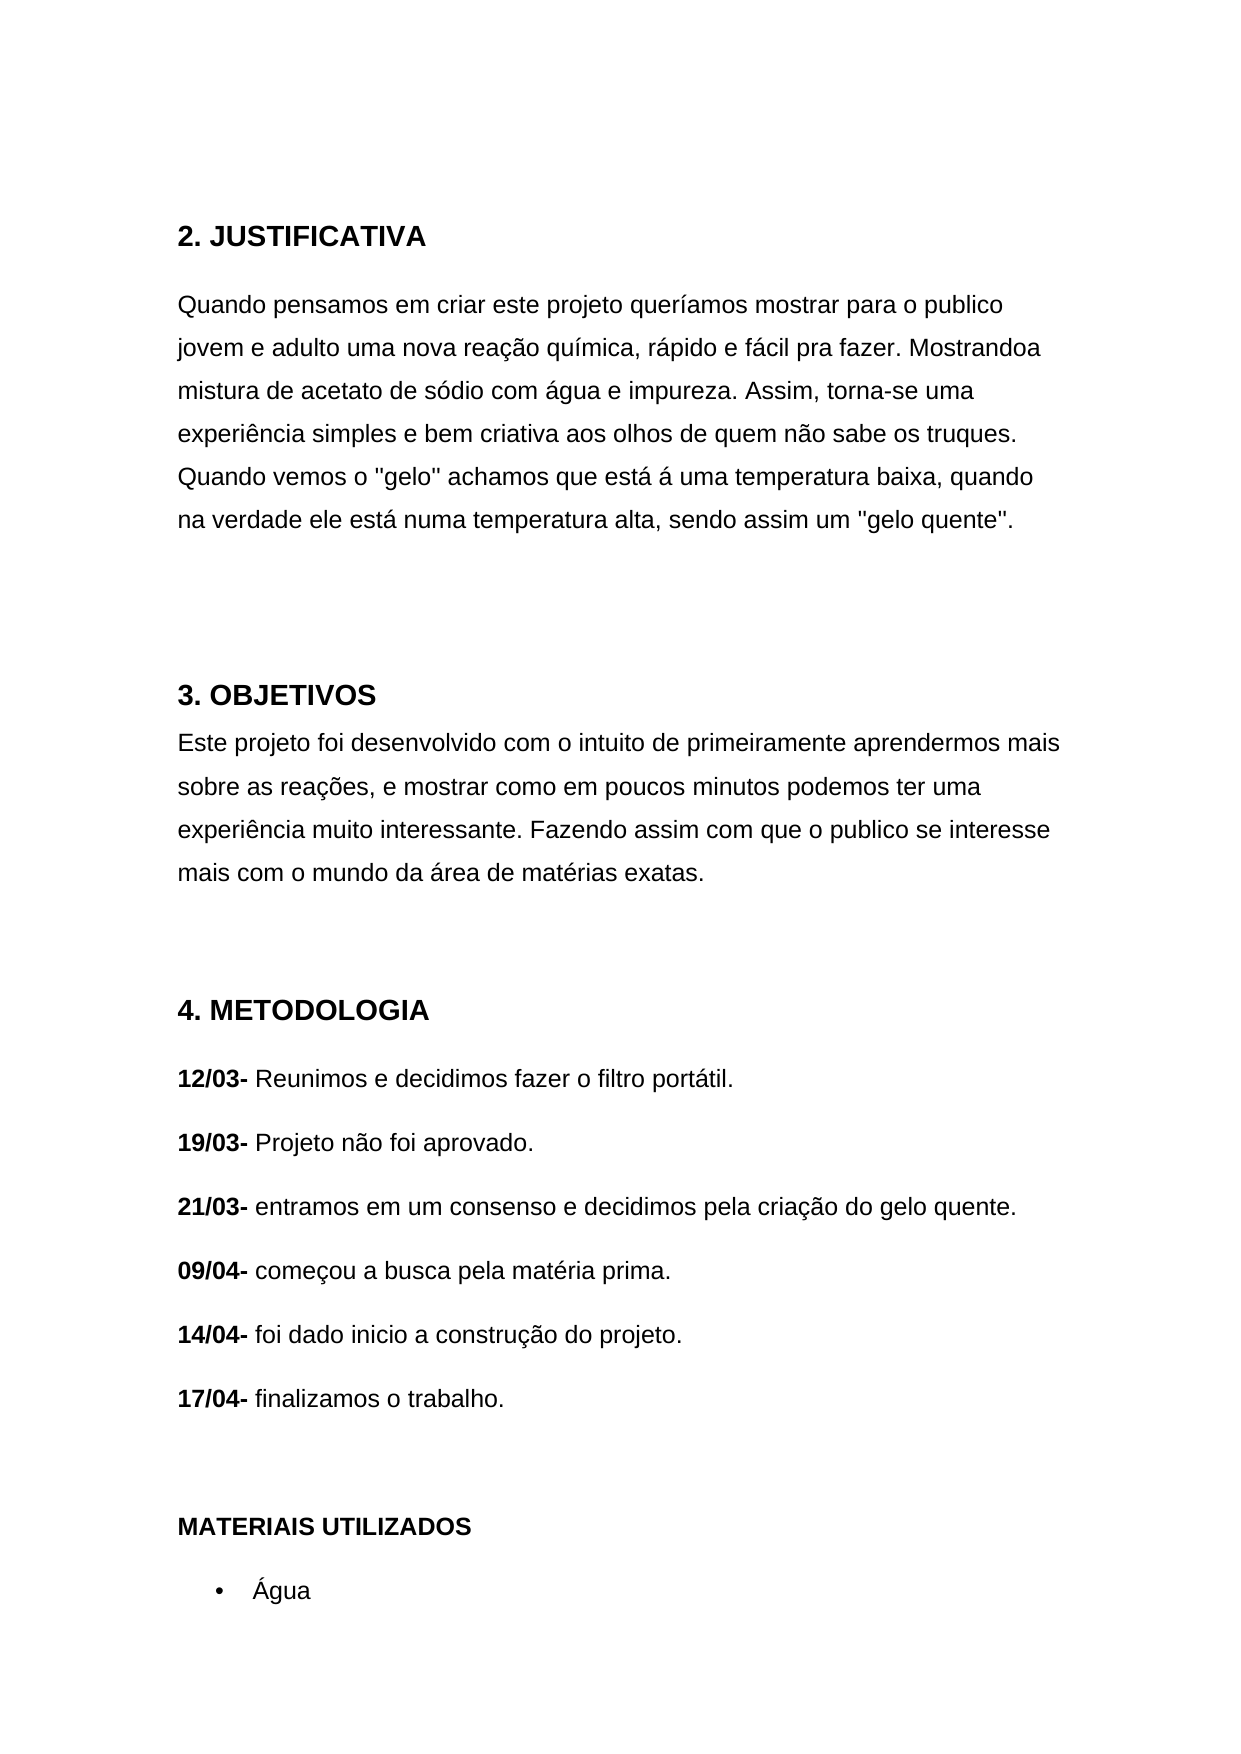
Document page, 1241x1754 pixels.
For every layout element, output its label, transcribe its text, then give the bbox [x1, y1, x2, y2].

text 2. JUSTIFICATIVA [177, 219, 1063, 252]
text Quando pensamos em criar este projeto queríamos mostrar para o publico jovem e adulto uma nova reação química, rápido e fácil pra fazer. Mostrandoa mistura de acetato de sódio com água e impureza. Assim, torna-se uma experiência simples e bem criativa aos olhos de quem não sabe os truques. Quando vemos o ''gelo'' achamos que está á uma temperatura baixa, quando na verdade ele está numa temperatura alta, sendo assim um ''gelo quente''. [177, 290, 1063, 534]
text 09/04- começou a busca pela matéria prima. [177, 1256, 1063, 1284]
text 3. OBJETIVOS [177, 678, 1063, 712]
text 21/03- entramos em um consenso e decidimos pela criação do gelo quente. [177, 1192, 1063, 1221]
text MATERIAIS UTILIZADOS [177, 1512, 1063, 1540]
list Água [215, 1576, 1063, 1604]
text 19/03- Projeto não foi aprovado. [177, 1128, 1063, 1157]
text 14/04- foi dado inicio a construção do projeto. [177, 1320, 1063, 1348]
text 4. METODOLOGIA [177, 993, 1063, 1026]
text 12/03- Reunimos e decidimos fazer o filtro portátil. [177, 1064, 1063, 1093]
text 17/04- finalizamos o trabalho. [177, 1384, 1063, 1412]
text Este projeto foi desenvolvido com o intuito de primeiramente aprendermos mais sobre as reações, e mostrar como em poucos minutos podemos ter uma experiência muito interessante. Fazendo assim com que o publico se interesse mais com o mundo da área de matérias exatas. [177, 728, 1063, 886]
